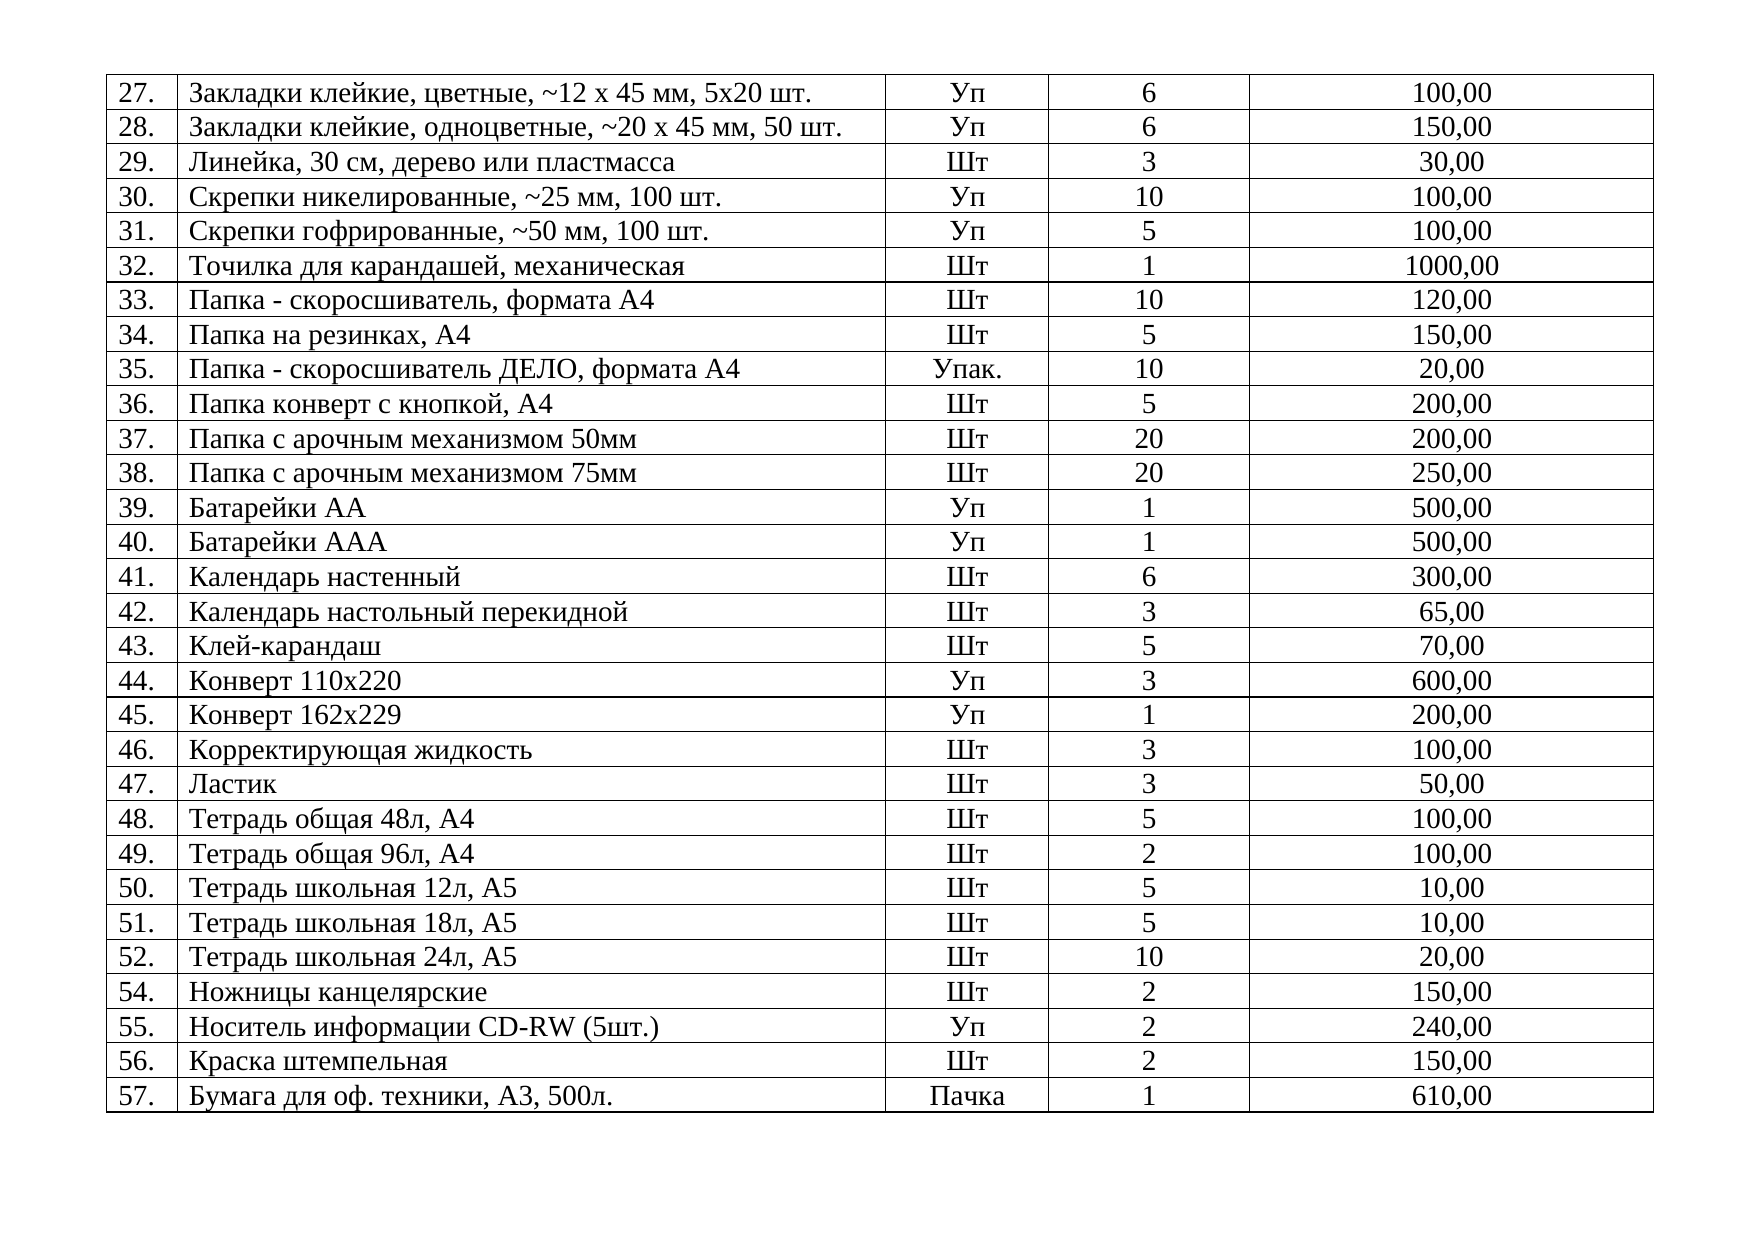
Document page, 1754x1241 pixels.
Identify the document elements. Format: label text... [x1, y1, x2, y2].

table_cell 100,00 [1250, 179, 1653, 212]
table_cell Шт [886, 559, 1048, 593]
table_cell Бумага для оф. техники, А3, 500л. [178, 1078, 885, 1111]
table_cell 30. [107, 179, 177, 212]
table_cell 6 [1049, 110, 1249, 143]
table_cell 20,00 [1250, 940, 1653, 973]
table_cell 150,00 [1250, 317, 1653, 351]
table_cell Конверт 162х229 [178, 698, 885, 731]
table_cell Уп [886, 698, 1048, 731]
table_cell 1 [1049, 525, 1249, 558]
table_cell Батарейки AA [178, 490, 885, 523]
table_cell Корректирующая жидкость [178, 732, 885, 766]
table_cell 200,00 [1250, 386, 1653, 420]
table_cell Краска штемпельная [178, 1043, 885, 1077]
table_cell 150,00 [1250, 974, 1653, 1008]
table_cell 1 [1049, 490, 1249, 523]
table_cell 5 [1049, 317, 1249, 351]
table_cell 5 [1049, 386, 1249, 420]
table_cell 240,00 [1250, 1009, 1653, 1042]
table_cell 100,00 [1250, 213, 1653, 247]
table_cell 30,00 [1250, 144, 1653, 178]
table_cell Линейка, 30 см, дерево или пластмасса [178, 144, 885, 178]
table_cell 39. [107, 490, 177, 523]
table_cell 50. [107, 870, 177, 904]
table_cell Шт [886, 732, 1048, 766]
table_cell 3 [1049, 144, 1249, 178]
table_cell Уп [886, 213, 1048, 247]
table_cell 52. [107, 940, 177, 973]
table_cell 42. [107, 594, 177, 627]
table_cell 10 [1049, 940, 1249, 973]
table_cell 120,00 [1250, 283, 1653, 316]
table_cell 10 [1049, 352, 1249, 385]
table_cell 600,00 [1250, 663, 1653, 696]
table_cell 3 [1049, 594, 1249, 627]
table_cell Конверт 110х220 [178, 663, 885, 696]
table_cell Уп [886, 1009, 1048, 1042]
table_cell 46. [107, 732, 177, 766]
table_cell Тетрадь школьная 24л, А5 [178, 940, 885, 973]
table_cell 28. [107, 110, 177, 143]
table_cell Шт [886, 767, 1048, 800]
table_cell 56. [107, 1043, 177, 1077]
table_cell 47. [107, 767, 177, 800]
table_cell 5 [1049, 801, 1249, 835]
table_cell Уп [886, 663, 1048, 696]
table_cell 44. [107, 663, 177, 696]
table_cell 2 [1049, 836, 1249, 869]
table_cell Тетрадь общая 96л, А4 [178, 836, 885, 869]
table_cell Шт [886, 836, 1048, 869]
table_cell Папка конверт с кнопкой, А4 [178, 386, 885, 420]
table_cell Закладки клейкие, одноцветные, ~20 х 45 мм, 50 шт. [178, 110, 885, 143]
table_cell Тетрадь школьная 12л, А5 [178, 870, 885, 904]
table_cell 20 [1049, 421, 1249, 454]
table_cell 35. [107, 352, 177, 385]
table_cell 33. [107, 283, 177, 316]
table_cell 43. [107, 628, 177, 662]
table_cell Скрепки гофрированные, ~50 мм, 100 шт. [178, 213, 885, 247]
table_cell Шт [886, 594, 1048, 627]
table_cell Шт [886, 144, 1048, 178]
table_cell 51. [107, 905, 177, 938]
table_cell Закладки клейкие, цветные, ~12 х 45 мм, 5х20 шт. [178, 75, 885, 108]
table_cell 300,00 [1250, 559, 1653, 593]
table_cell Папка с арочным механизмом 50мм [178, 421, 885, 454]
table_cell Шт [886, 974, 1048, 1008]
table_cell Точилка для карандашей, механическая [178, 248, 885, 281]
table_cell Тетрадь школьная 18л, А5 [178, 905, 885, 938]
table_cell 41. [107, 559, 177, 593]
table_cell 100,00 [1250, 801, 1653, 835]
table_cell Шт [886, 421, 1048, 454]
table_cell 70,00 [1250, 628, 1653, 662]
table_cell Шт [886, 455, 1048, 489]
table_cell Упак. [886, 352, 1048, 385]
table_cell Шт [886, 248, 1048, 281]
table_cell Батарейки AAA [178, 525, 885, 558]
table_cell Папка - скоросшиватель ДЕЛО, формата А4 [178, 352, 885, 385]
table_cell Шт [886, 940, 1048, 973]
table_cell 250,00 [1250, 455, 1653, 489]
table_cell 610,00 [1250, 1078, 1653, 1111]
table_cell 48. [107, 801, 177, 835]
table_cell Шт [886, 628, 1048, 662]
table_cell 20,00 [1250, 352, 1653, 385]
table_cell 2 [1049, 1009, 1249, 1042]
table_cell 100,00 [1250, 836, 1653, 869]
table_cell 32. [107, 248, 177, 281]
table_cell 3 [1049, 663, 1249, 696]
table_cell Уп [886, 110, 1048, 143]
table_cell 100,00 [1250, 75, 1653, 108]
table_cell 3 [1049, 732, 1249, 766]
table_cell 200,00 [1250, 421, 1653, 454]
table_cell 1000,00 [1250, 248, 1653, 281]
table_cell Шт [886, 386, 1048, 420]
table_cell Клей-карандаш [178, 628, 885, 662]
table_cell Уп [886, 179, 1048, 212]
table_cell 1 [1049, 1078, 1249, 1111]
table_cell 3 [1049, 767, 1249, 800]
table_cell 150,00 [1250, 1043, 1653, 1077]
table_cell Шт [886, 801, 1048, 835]
table_cell Скрепки никелированные, ~25 мм, 100 шт. [178, 179, 885, 212]
table_cell Папка с арочным механизмом 75мм [178, 455, 885, 489]
table_cell 45. [107, 698, 177, 731]
table_cell 37. [107, 421, 177, 454]
table_cell 5 [1049, 628, 1249, 662]
table_cell Папка на резинках, А4 [178, 317, 885, 351]
table_cell 6 [1049, 559, 1249, 593]
table_cell Уп [886, 490, 1048, 523]
table_cell 1 [1049, 248, 1249, 281]
table_cell 31. [107, 213, 177, 247]
table_cell 40. [107, 525, 177, 558]
table_cell 54. [107, 974, 177, 1008]
table_cell 2 [1049, 974, 1249, 1008]
table_cell Шт [886, 905, 1048, 938]
table_cell 57. [107, 1078, 177, 1111]
table_cell 55. [107, 1009, 177, 1042]
table_cell Шт [886, 870, 1048, 904]
table_cell 10,00 [1250, 870, 1653, 904]
table_cell Папка - скоросшиватель, формата А4 [178, 283, 885, 316]
table_cell 29. [107, 144, 177, 178]
table_cell Носитель информации CD-RW (5шт.) [178, 1009, 885, 1042]
table_cell Шт [886, 1043, 1048, 1077]
table_cell 5 [1049, 905, 1249, 938]
table_cell 5 [1049, 213, 1249, 247]
table_cell Уп [886, 75, 1048, 108]
table_cell 5 [1049, 870, 1249, 904]
table_cell Ножницы канцелярские [178, 974, 885, 1008]
table_cell 500,00 [1250, 525, 1653, 558]
table_cell 10,00 [1250, 905, 1653, 938]
table_cell Календарь настольный перекидной [178, 594, 885, 627]
table_cell Ластик [178, 767, 885, 800]
table_cell 2 [1049, 1043, 1249, 1077]
table_cell 10 [1049, 283, 1249, 316]
table_cell 27. [107, 75, 177, 108]
table_cell 50,00 [1250, 767, 1653, 800]
table_cell Календарь настенный [178, 559, 885, 593]
table_cell 6 [1049, 75, 1249, 108]
table_cell 500,00 [1250, 490, 1653, 523]
table_cell 1 [1049, 698, 1249, 731]
table_cell 200,00 [1250, 698, 1653, 731]
table_cell 10 [1049, 179, 1249, 212]
table_cell 150,00 [1250, 110, 1653, 143]
table_cell 49. [107, 836, 177, 869]
table_cell 36. [107, 386, 177, 420]
table_cell Уп [886, 525, 1048, 558]
table_cell 38. [107, 455, 177, 489]
table_cell 20 [1049, 455, 1249, 489]
table_cell 100,00 [1250, 732, 1653, 766]
table_cell Тетрадь общая 48л, А4 [178, 801, 885, 835]
table_cell 34. [107, 317, 177, 351]
table_cell 65,00 [1250, 594, 1653, 627]
table_cell Шт [886, 317, 1048, 351]
table_cell Шт [886, 283, 1048, 316]
table_cell Пачка [886, 1078, 1048, 1111]
